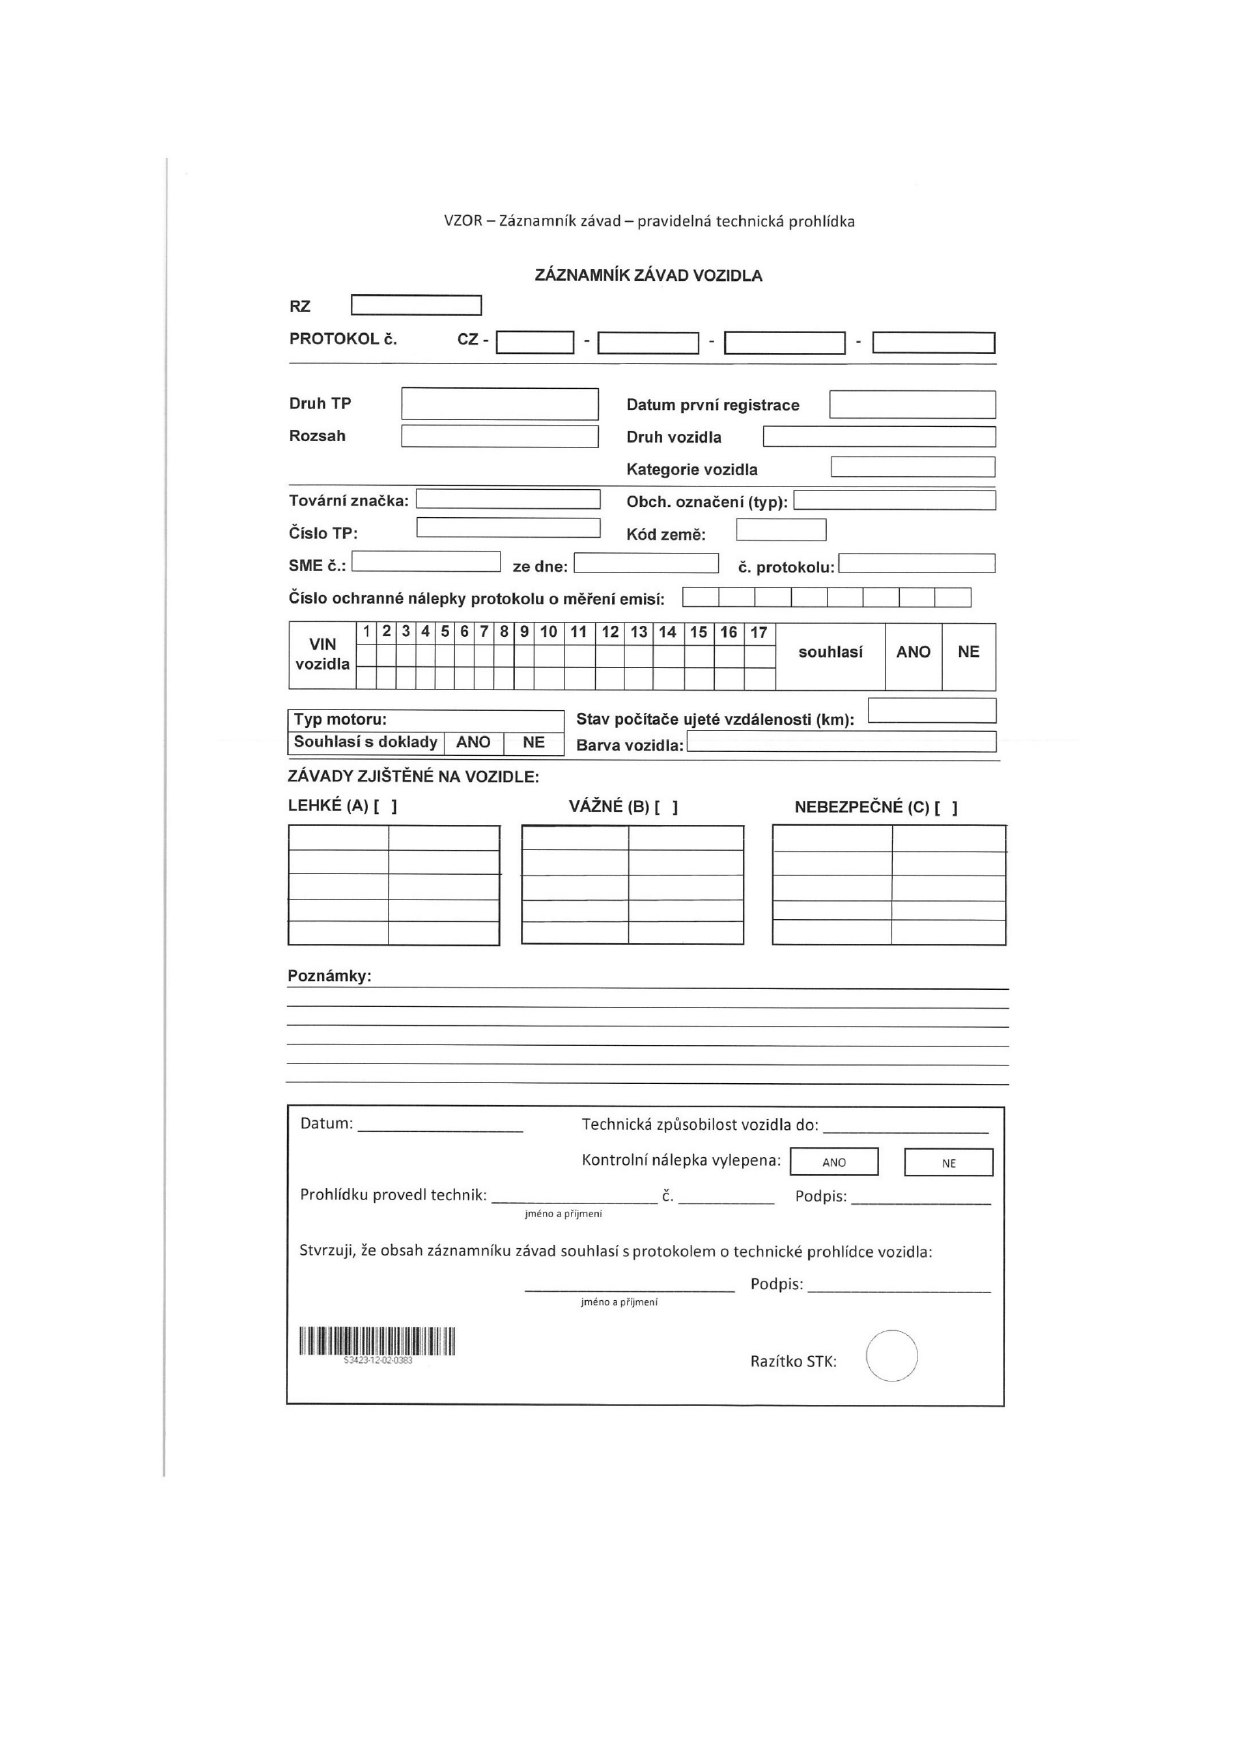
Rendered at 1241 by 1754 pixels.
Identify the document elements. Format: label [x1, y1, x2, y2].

picture [147, 147, 1092, 1485]
